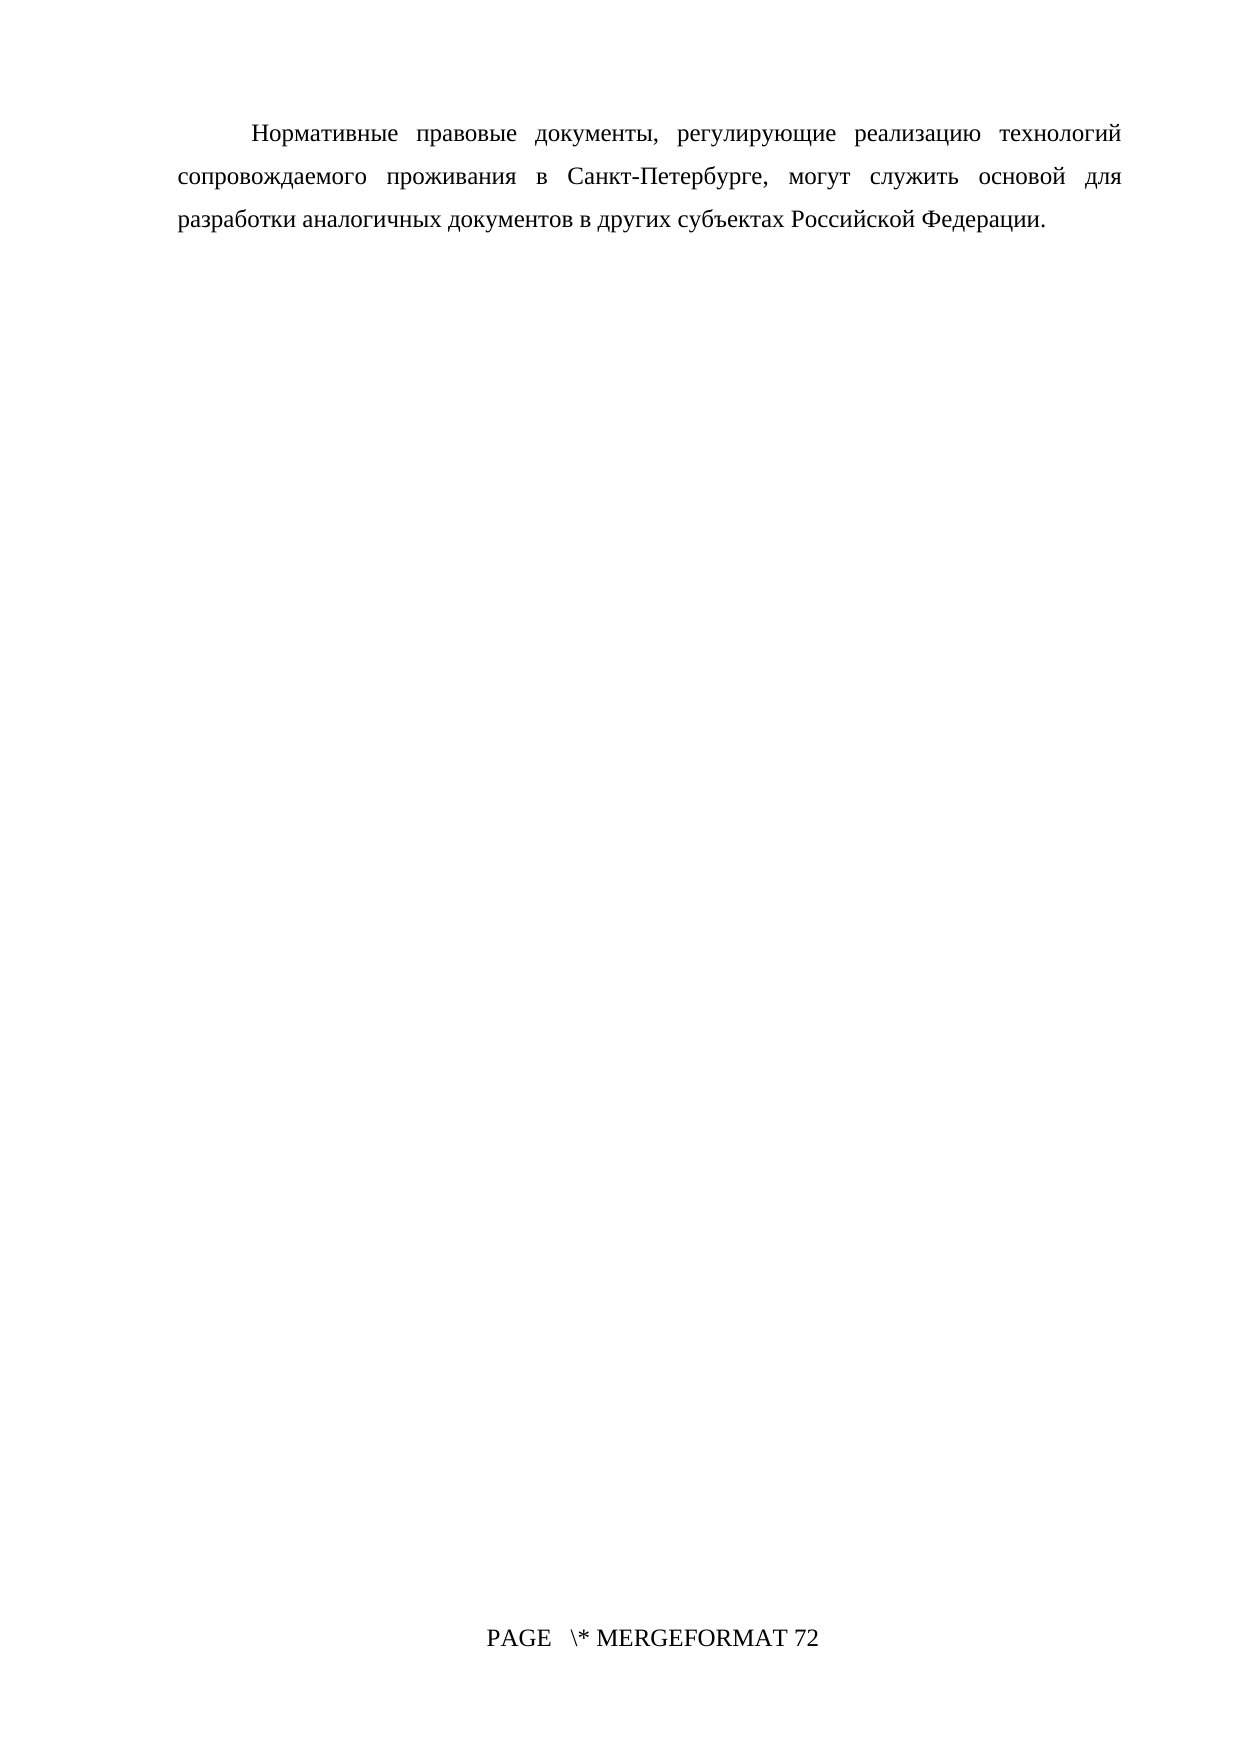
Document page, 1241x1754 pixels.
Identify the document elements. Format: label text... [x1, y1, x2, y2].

text Нормативные правовые документы, регулирующие реализацию технологий сопровождаемого проживания в Санкт-Петербурге, могут служить основой для разработки аналогичных документов в других субъектах Российской Федерации. [177, 118, 1122, 233]
